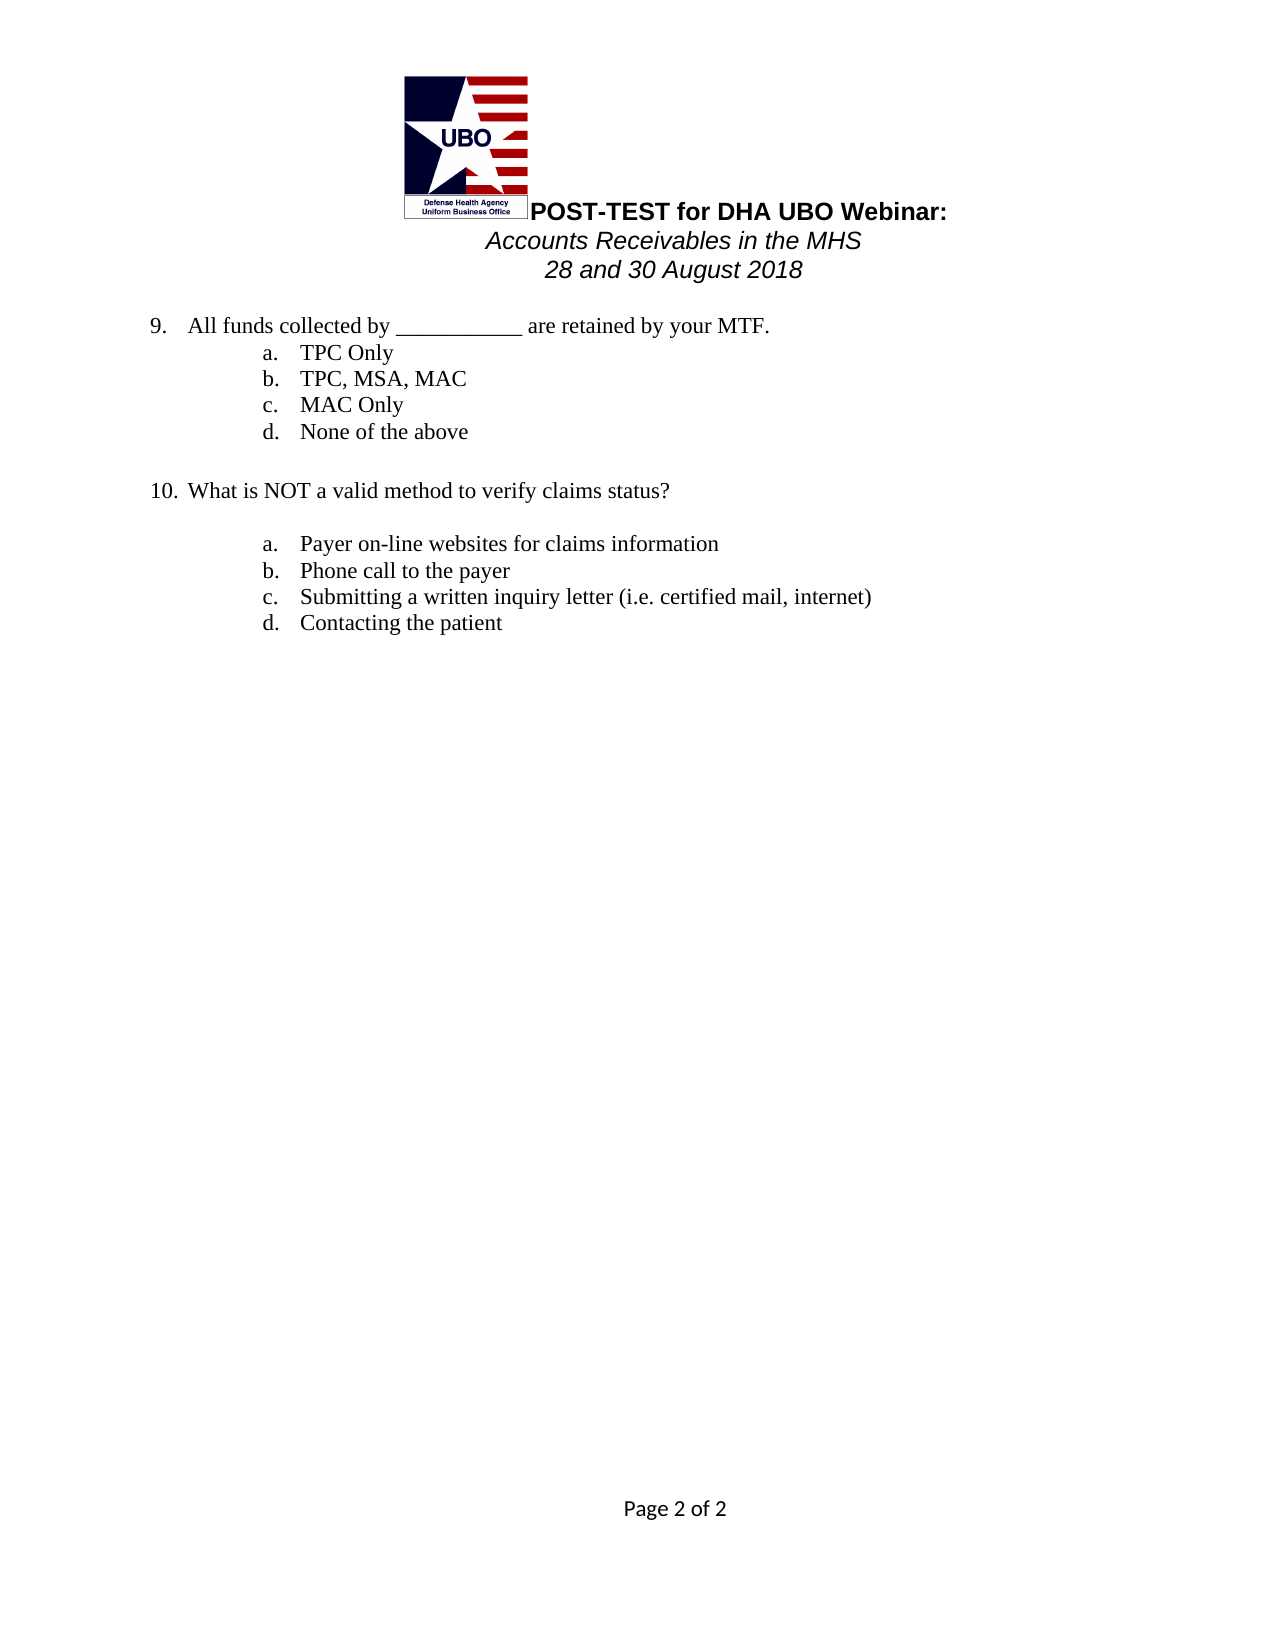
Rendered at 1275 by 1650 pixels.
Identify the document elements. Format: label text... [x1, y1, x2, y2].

list All funds collected by ___________ are retained by your MTF. [150, 312, 1200, 339]
list Contacting the patient [262, 609, 1200, 636]
list None of the above [262, 418, 1200, 444]
list Phone call to the payer [262, 557, 1200, 583]
list What is NOT a valid method to verify claims status? [150, 478, 1200, 504]
list TPC, MSA, MAC [262, 365, 1200, 391]
list TPC Only [262, 339, 1200, 365]
list MAC Only [262, 391, 1200, 418]
list Submitting a written inquiry letter (i.e. certified mail, internet) [262, 583, 1200, 609]
picture [402, 75, 530, 221]
list Payer on‐line websites for claims information [262, 530, 1200, 557]
